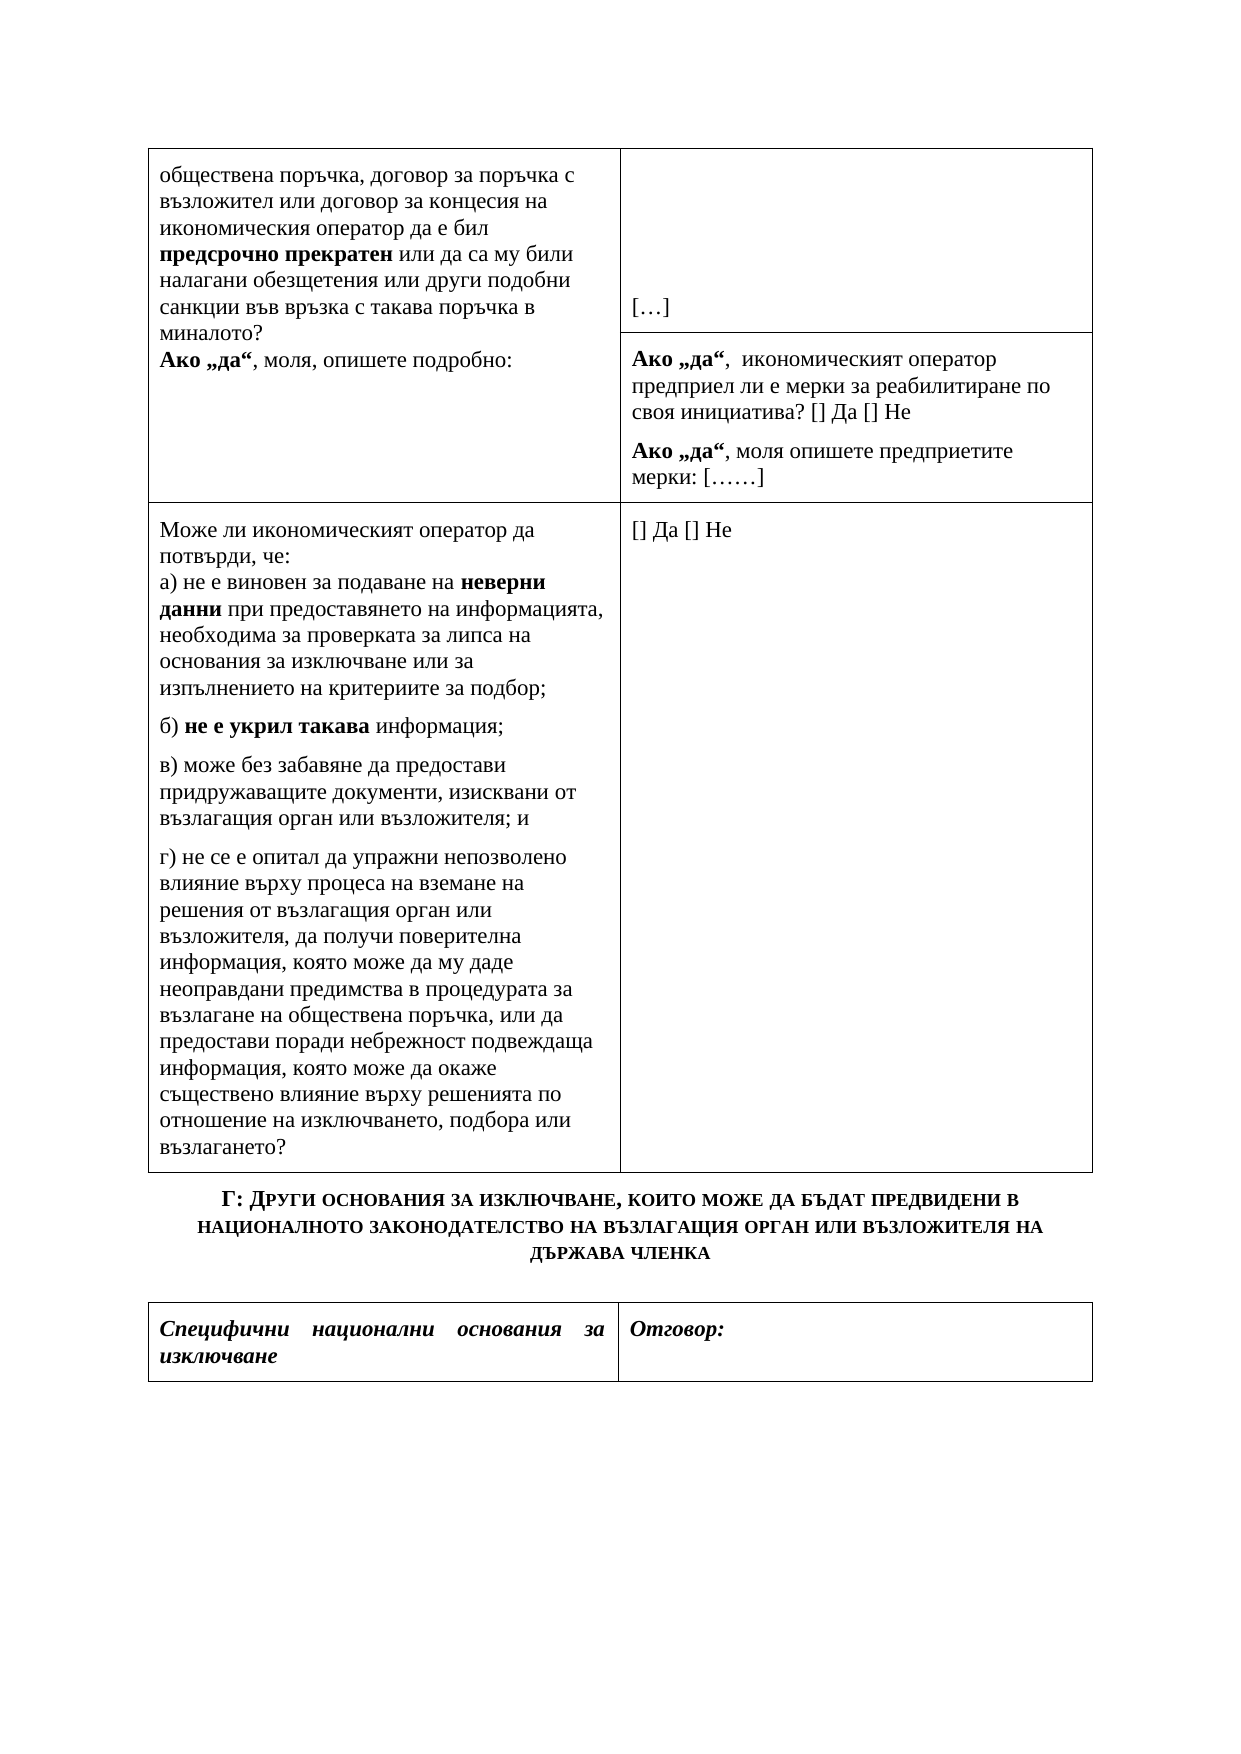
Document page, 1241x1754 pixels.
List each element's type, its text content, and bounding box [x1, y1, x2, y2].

table_header Специфични национални основания за изключване [149, 1303, 618, 1381]
table_cell Ако „да“, икономическият оператор предприел ли е мерки за реабилитиране по своя инициатива? [] Да [] Не Ако „да“, моля опишете предприетите мерки: [……] [621, 333, 1092, 502]
table_cell [] Да [] Не […] [621, 149, 1092, 332]
title Г: Други основания за изключване, които може да бъдат предвидени в националното законодателство на възлагащия орган или възложителя на държава членка [148, 1185, 1093, 1264]
table_cell Може ли икономическият оператор да потвърди, че: а) не е виновен за подаване на неверни данни при предоставянето на информацията, необходима за проверката за липса на основания за изключване или за изпълнението на критериите за подбор; б) не е укрил такава информация; в) може без забавяне да предостави придружаващите документи, изисквани от възлагащия орган или възложителя; и г) не се е опитал да упражни непозволено влияние върху процеса на вземане на решения от възлагащия орган или възложителя, да получи поверителна информация, която може да му даде неоправдани предимства в процедурата за възлагане на обществена поръчка, или да предостави поради небрежност подвеждаща информация, която може да окаже съществено влияние върху решенията по отношение на изключването, подбора или възлагането? [149, 503, 620, 1172]
table_cell [] Да [] Не [621, 503, 1092, 1172]
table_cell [149, 149, 620, 502]
table_header Отговор: [619, 1303, 1092, 1381]
